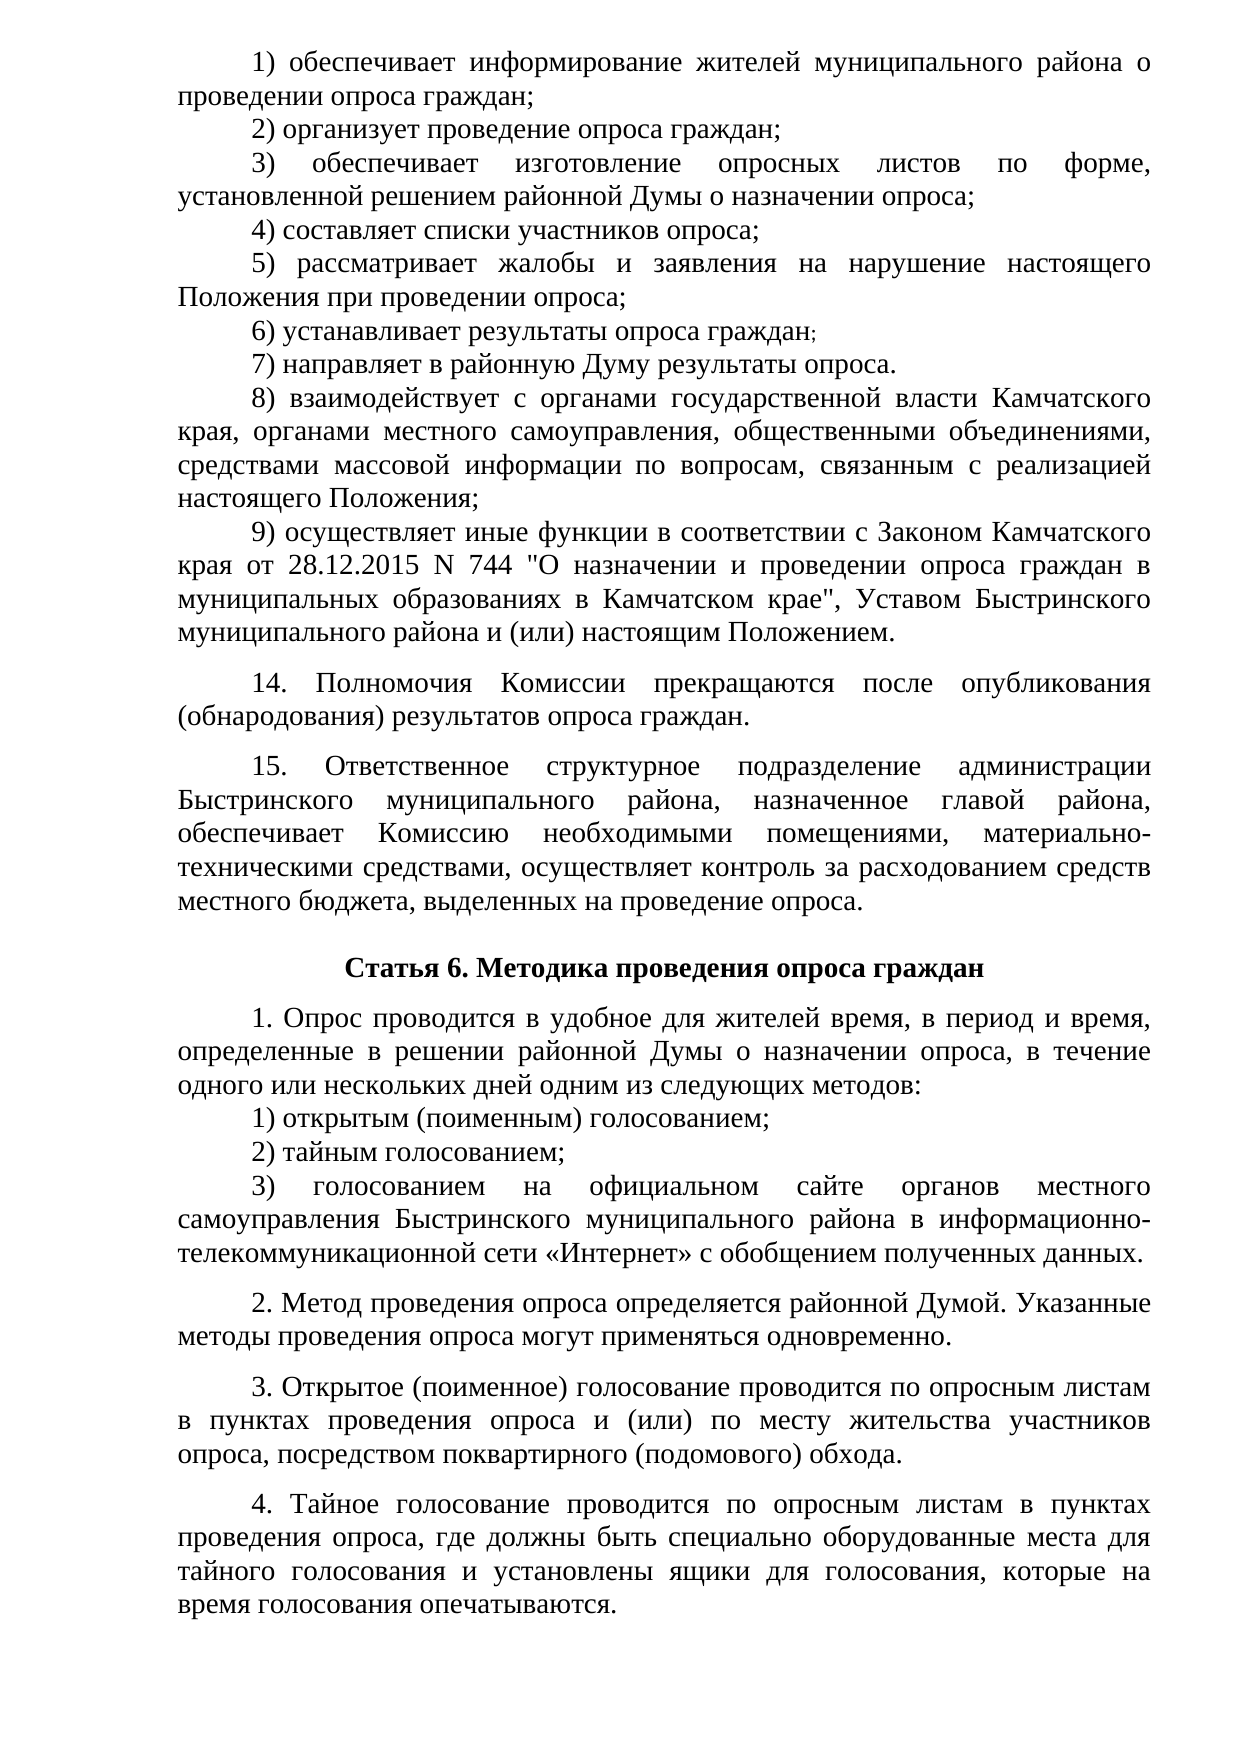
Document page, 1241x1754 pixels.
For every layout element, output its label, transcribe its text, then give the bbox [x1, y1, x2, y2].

text 7) направляет в районную Думу результаты опроса. [177, 346, 1152, 380]
text 3) голосованием на официальном сайте органов местного самоуправления Быстринского муниципального района в информационно-телекоммуникационной сети «Интернет» с обобщением полученных данных. [177, 1168, 1152, 1268]
text 8) взаимодействует с органами государственной власти Камчатского края, органами местного самоуправления, общественными объединениями, средствами массовой информации по вопросам, связанным с реализацией настоящего Положения; [177, 380, 1152, 514]
text 1. Опрос проводится в удобное для жителей время, в период и время, определенные в решении районной Думы о назначении опроса, в течение одного или нескольких дней одним из следующих методов: [177, 1000, 1152, 1101]
text 6) устанавливает результаты опроса граждан; [177, 313, 1152, 346]
text 14. Полномочия Комиссии прекращаются после опубликования (обнародования) результатов опроса граждан. [177, 665, 1152, 732]
text 5) рассматривает жалобы и заявления на нарушение настоящего Положения при проведении опроса; [177, 246, 1152, 313]
text 1) открытым (поименным) голосованием; [177, 1101, 1152, 1134]
text 3. Открытое (поименное) голосование проводится по опросным листам в пунктах проведения опроса и (или) по месту жительства участников опроса, посредством поквартирного (подомового) обхода. [177, 1369, 1152, 1469]
text 1) обеспечивает информирование жителей муниципального района о проведении опроса граждан; [177, 44, 1152, 111]
text 15. Ответственное структурное подразделение администрации Быстринского муниципального района, назначенное главой района, обеспечивает Комиссию необходимыми помещениями, материально-техническими средствами, осуществляет контроль за расходованием средств местного бюджета, выделенных на проведение опроса. [177, 748, 1152, 916]
text 9) осуществляет иные функции в соответствии с Законом Камчатского края от 28.12.2015 N 744 "О назначении и проведении опроса граждан в муниципальных образованиях в Камчатском крае", Уставом Быстринского муниципального района и (или) настоящим Положением. [177, 514, 1152, 648]
text 3) обеспечивает изготовление опросных листов по форме, установленной решением районной Думы о назначении опроса; [177, 145, 1152, 212]
text 2. Метод проведения опроса определяется районной Думой. Указанные методы проведения опроса могут применяться одновременно. [177, 1285, 1152, 1352]
text Статья 6. Методика проведения опроса граждан [177, 950, 1152, 983]
text 2) тайным голосованием; [177, 1134, 1152, 1168]
text 2) организует проведение опроса граждан; [177, 111, 1152, 145]
text 4) составляет списки участников опроса; [177, 212, 1152, 246]
text 4. Тайное голосование проводится по опросным листам в пунктах проведения опроса, где должны быть специально оборудованные места для тайного голосования и установлены ящики для голосования, которые на время голосования опечатываются. [177, 1486, 1152, 1620]
